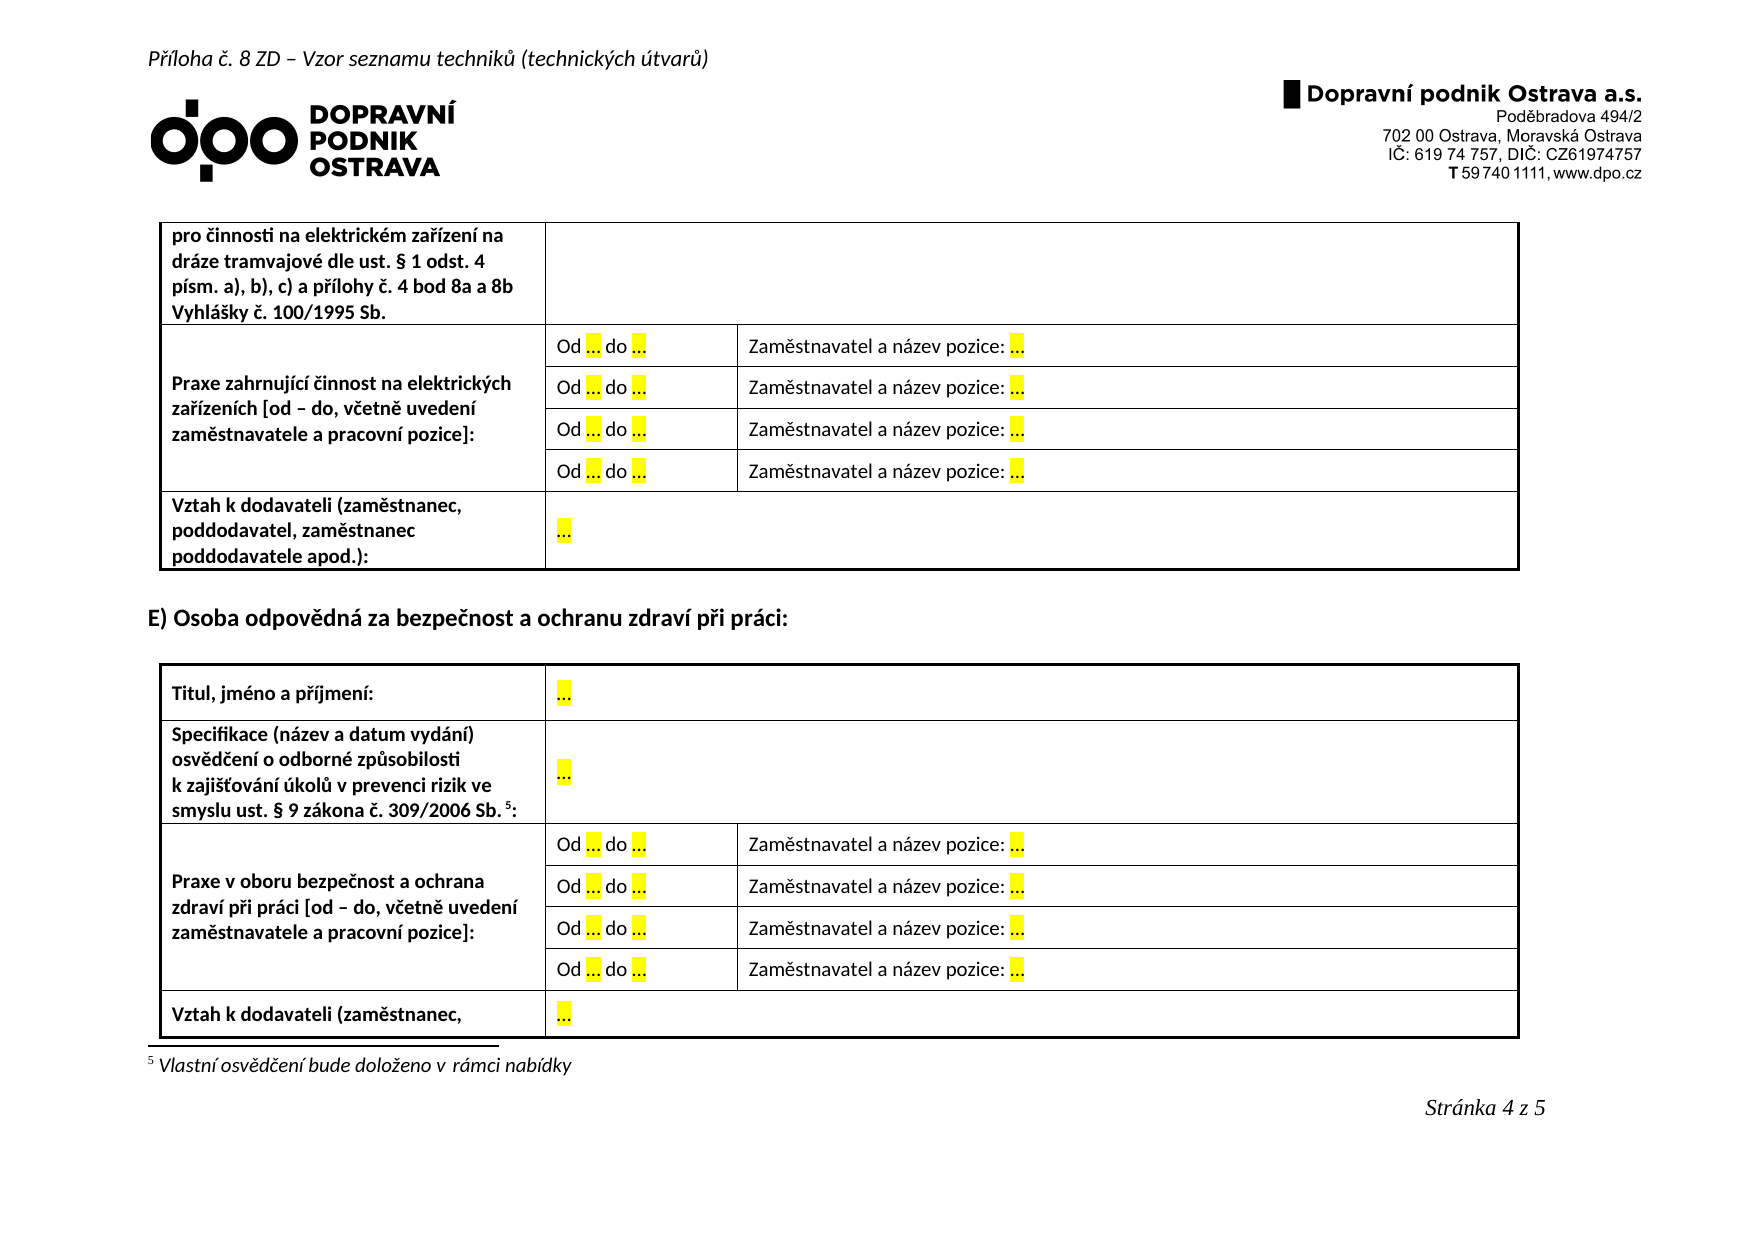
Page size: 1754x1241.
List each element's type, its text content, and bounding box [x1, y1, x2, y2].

table_cell Od … do … [546, 907, 737, 948]
table_header … [546, 666, 1517, 720]
table_cell Zaměstnavatel a název pozice: … [738, 325, 1517, 366]
table_cell Od … do … [546, 949, 737, 989]
table_cell Od … do … [546, 824, 737, 864]
table_cell … [546, 991, 1517, 1036]
table_cell Od … do … [546, 409, 737, 449]
table_cell Zaměstnavatel a název pozice: … [738, 949, 1517, 989]
table_cell Zaměstnavatel a název pozice: … [738, 907, 1517, 948]
table_cell Zaměstnavatel a název pozice: … [738, 824, 1517, 864]
table_cell … [546, 492, 1517, 568]
table_cell Zaměstnavatel a název pozice: … [738, 866, 1517, 906]
table_cell Od … do … [546, 450, 737, 491]
subtitle E) Osoba odpovědná za bezpečnost a ochranu zdraví při práci: [148, 602, 1548, 632]
table_cell Zaměstnavatel a název pozice: … [738, 450, 1517, 491]
table_cell Specifikace (název a datum vydání) osvědčení o odborné způsobilosti k zajišťování úkolů v prevenci rizik ve smyslu ust. § 9 zákona č. 309/2006 Sb. : [162, 721, 545, 823]
table_cell Praxe zahrnující činnost na elektrických zařízeních [od – do, včetně uvedení zaměstnavatele a pracovní pozice]: [162, 325, 545, 491]
table_cell … [546, 223, 1517, 324]
picture [150, 99, 457, 182]
picture [1283, 80, 1642, 182]
table_cell Od … do … [546, 367, 737, 408]
table_cell Od … do … [546, 325, 737, 366]
table_cell Od … do … [546, 866, 737, 906]
table_cell Praxe v oboru bezpečnost a ochrana zdraví při práci [od – do, včetně uvedení zaměstnavatele a pracovní pozice]: [162, 824, 545, 989]
table_cell Zaměstnavatel a název pozice: … [738, 409, 1517, 449]
table_header Titul, jméno a příjmení: [162, 666, 545, 720]
table_cell … [546, 721, 1517, 823]
table_cell Zaměstnavatel a název pozice: … [738, 367, 1517, 408]
table_cell Vztah k dodavateli (zaměstnanec, poddodavatel, zaměstnanec poddodavatele apod.): [162, 991, 545, 1036]
table_cell Vztah k dodavateli (zaměstnanec, poddodavatel, zaměstnanec poddodavatele apod.): [162, 492, 545, 568]
